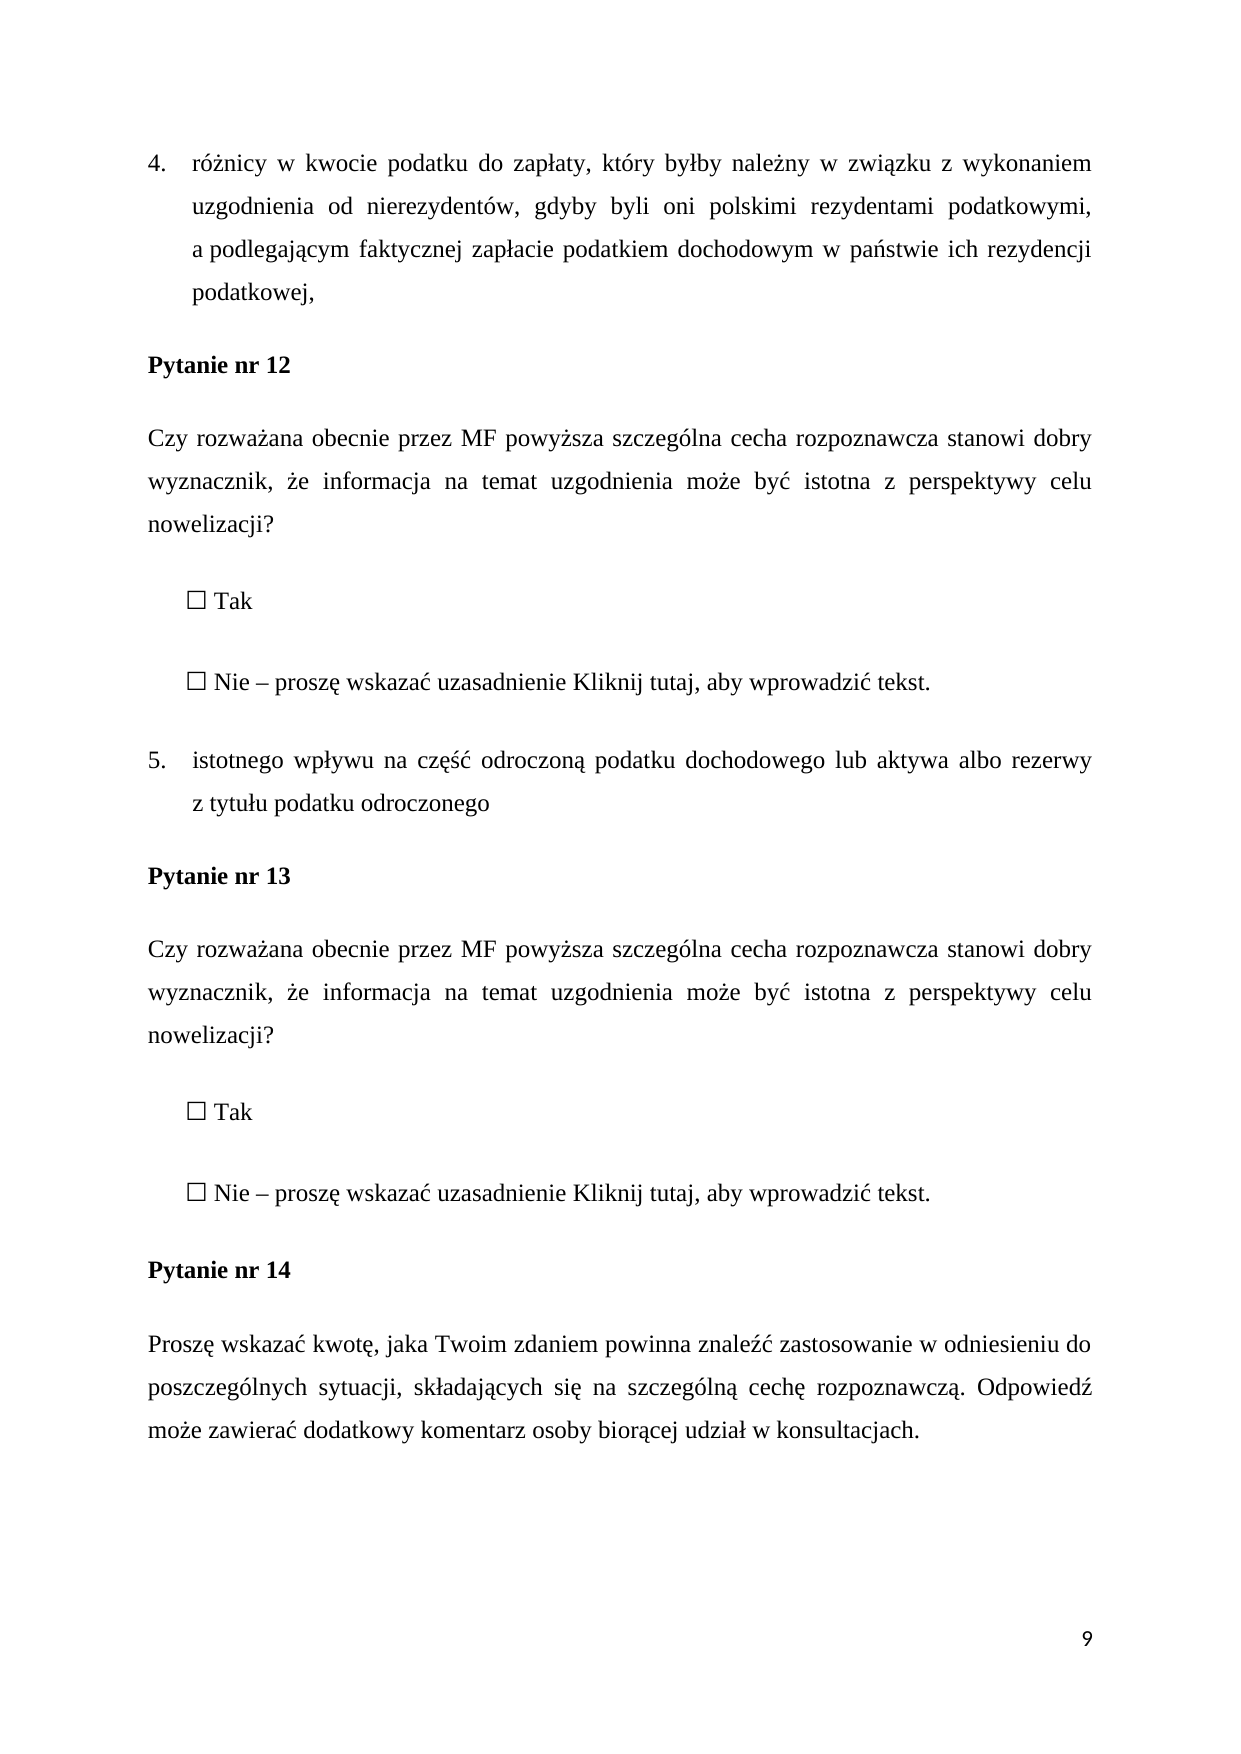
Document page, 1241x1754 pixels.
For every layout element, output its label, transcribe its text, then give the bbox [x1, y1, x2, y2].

text Pytanie nr 12 [148, 350, 1093, 379]
list różnicy w kwocie podatku do zapłaty, który byłby należny w związku z wykonaniem uzgodnienia od nierezydentów, gdyby byli oni polskimi rezydentami podatkowymi, a podlegającym faktycznej zapłacie podatkiem dochodowym w państwie ich rezydencji podatkowej, [148, 148, 1093, 306]
text Proszę wskazać kwotę, jaka Twoim zdaniem powinna znaleźć zastosowanie w odniesieniu do poszczególnych sytuacji, składających się na szczególną cechę rozpoznawczą. Odpowiedź może zawierać dodatkowy komentarz osoby biorącej udział w konsultacjach. [148, 1329, 1093, 1444]
text Pytanie nr 13 [148, 861, 1093, 890]
text Tak [148, 583, 1093, 617]
text Pytanie nr 14 [148, 1256, 1093, 1284]
text Nie – proszę wskazać uzasadnienie [148, 1174, 1093, 1208]
text Nie – proszę wskazać uzasadnienie [148, 664, 1093, 698]
text Tak [148, 1093, 1093, 1127]
list istotnego wpływu na część odroczoną podatku dochodowego lub aktywa albo rezerwy z tytułu podatku odroczonego [148, 745, 1093, 817]
